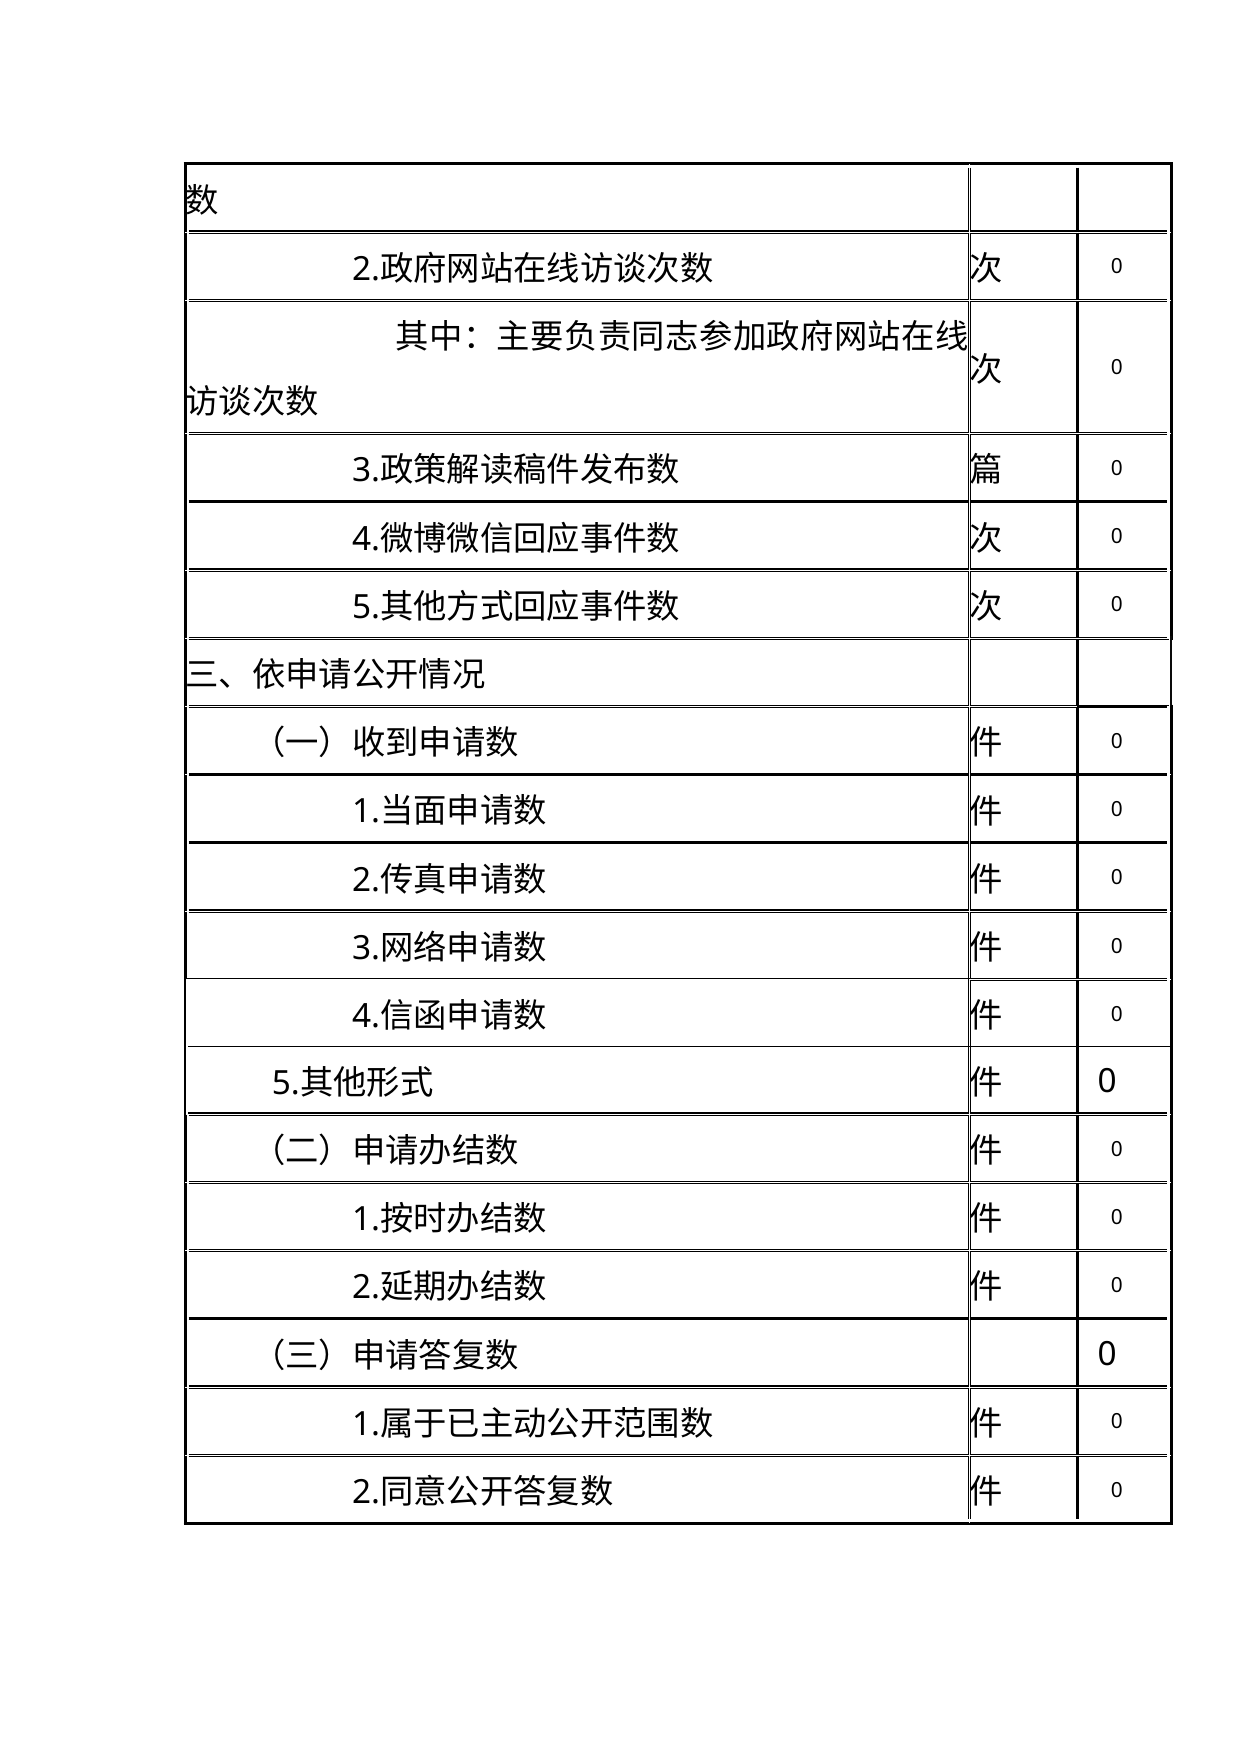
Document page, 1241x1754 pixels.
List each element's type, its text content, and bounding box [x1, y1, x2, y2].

table_cell [971, 640, 1076, 704]
table_cell 0 [1079, 1047, 1170, 1112]
table_cell 0 [1077, 1454, 1170, 1522]
table_cell 次 [971, 572, 1076, 636]
table_cell 件 [971, 1389, 1076, 1453]
table_cell 3.政策解读稿件发布数 [185, 432, 969, 500]
table_cell 0 [1079, 568, 1170, 636]
table_cell 2.传真申请数 [187, 841, 968, 909]
table_cell （三）申请答复数 [187, 1317, 968, 1385]
table_cell 件 [971, 1184, 1076, 1249]
table_cell 件 [971, 1252, 1076, 1317]
table_cell 0 [1079, 500, 1170, 568]
table_cell 0 [1079, 1112, 1170, 1181]
table_cell 4.信函申请数 [186, 979, 968, 1046]
table_cell 1.按时办结数 [185, 1181, 969, 1249]
table_cell （一）收到申请数 [187, 705, 968, 773]
table_cell 件 [971, 776, 1076, 841]
table_cell 篇 [971, 435, 1076, 500]
table_cell 件 [971, 913, 1076, 977]
table_cell 0 [1079, 1385, 1170, 1453]
table_cell 0 [1079, 299, 1170, 432]
table_cell 2.同意公开答复数 [187, 1454, 969, 1522]
table_cell 1.属于已主动公开范围数 [187, 1385, 968, 1453]
table_cell 0 [1079, 705, 1170, 773]
table_cell 件 [971, 1116, 1076, 1181]
table_cell 件 [971, 1047, 1076, 1112]
table_cell 次 [971, 503, 1076, 568]
table_cell 次 [971, 234, 1076, 298]
table_cell 4.微博微信回应事件数 [187, 500, 968, 568]
table_cell 次 [970, 165, 1077, 230]
table_cell 0 [1079, 1317, 1170, 1385]
table_cell 0 [1077, 432, 1171, 500]
table_cell （二）申请办结数 [186, 1112, 968, 1181]
table_cell 0 [1079, 978, 1170, 1046]
table_cell 其中：主要负责同志参加新闻发布会次数 [187, 165, 969, 230]
table_cell 0 [1077, 1249, 1171, 1317]
table_cell 3.网络申请数 [187, 909, 968, 977]
table_cell 件 [971, 708, 1076, 773]
table_cell 0 [1079, 773, 1171, 841]
table_cell 件 [971, 844, 1076, 909]
table_cell 0 [1079, 909, 1170, 977]
table_cell 2.延期办结数 [185, 1249, 969, 1317]
table_cell [1079, 636, 1170, 704]
table_cell 0 [1079, 841, 1170, 909]
table_cell 5.其他方式回应事件数 [187, 568, 968, 636]
table_cell 0 [1077, 165, 1170, 230]
table_cell [971, 1320, 1076, 1385]
table_cell 0 [1079, 230, 1170, 298]
table_cell 其中：主要负责同志参加政府网站在线访谈次数 [187, 299, 968, 432]
table_cell 1.当面申请数 [185, 773, 968, 841]
table_cell 次 [971, 302, 1076, 432]
table_cell 件 [970, 1457, 1077, 1522]
table_cell 5.其他形式 [186, 1046, 968, 1112]
table_cell 2.政府网站在线访谈次数 [187, 230, 968, 298]
table_cell 三、依申请公开情况 [187, 636, 968, 704]
table_cell 0 [1077, 1181, 1171, 1249]
table_cell 件 [971, 981, 1076, 1046]
